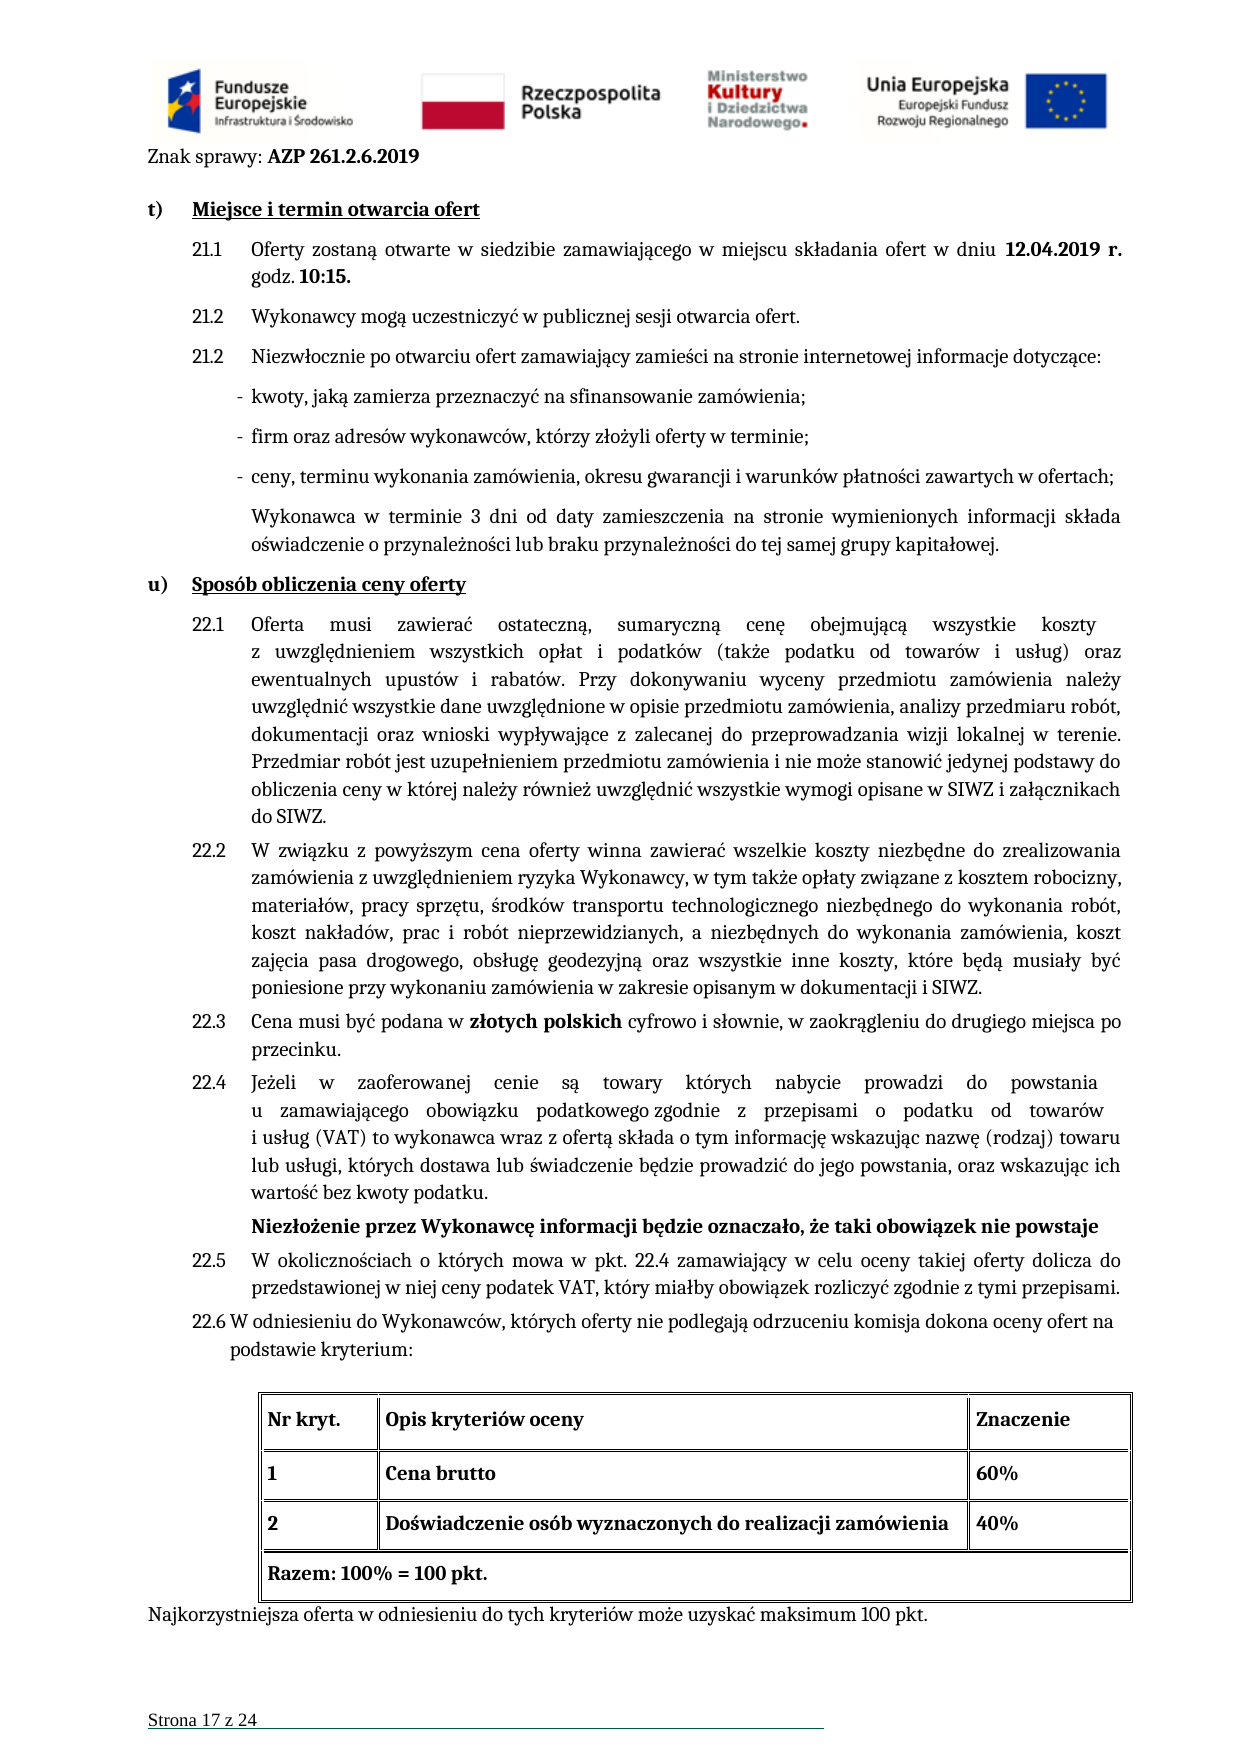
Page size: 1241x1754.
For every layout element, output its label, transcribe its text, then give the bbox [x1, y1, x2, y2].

table_cell 40% [969, 1499, 1131, 1549]
table_cell 2 [260, 1499, 378, 1549]
text - kwoty, jaką zamierza przeznaczyć na sfinansowanie zamówienia; [236, 385, 1122, 409]
text Wykonawca w terminie 3 dni od daty zamieszczenia na stronie wymienionych informacji składa oświadczenie o przynależności lub braku przynależności do tej samej grupy kapitałowej. [236, 505, 1122, 556]
text 21.2 Niezwłocznie po otwarciu ofert zamawiający zamieści na stronie internetowej informacje dotyczące: [192, 345, 1122, 369]
text Najkorzystniejsza oferta w odniesieniu do tych kryteriów może uzyskać maksimum 100 pkt. [148, 1603, 1122, 1627]
text - firm oraz adresów wykonawców, którzy złożyli oferty w terminie; [236, 425, 1122, 449]
list W okolicznościach o których mowa w pkt. 22.4 zamawiający w celu oceny takiej oferty dolicza do przedstawionej w niej ceny podatek VAT, który miałby obowiązek rozliczyć zgodnie z tymi przepisami. [192, 1248, 1122, 1300]
list Oferta musi zawierać ostateczną, sumaryczną cenę obejmującą wszystkie koszty z uwzględnieniem wszystkich opłat i podatków (także podatku od towarów i usług) oraz ewentualnych upustów i rabatów. Przy dokonywaniu wyceny przedmiotu zamówienia należy uwzględnić wszystkie dane uwzględnione w opisie przedmiotu zamówienia, analizy przedmiaru robót, dokumentacji oraz wnioski wypływające z zalecanej do przeprowadzania wizji lokalnej w terenie. Przedmiar robót jest uzupełnieniem przedmiotu zamówienia i nie może stanowić jedynej podstawy do obliczenia ceny w której należy również uwzględnić wszystkie wymogi opisane w SIWZ i załącznikach do SIWZ. [192, 612, 1122, 829]
table_cell Razem: 100% = 100 pkt. [260, 1549, 1131, 1600]
table_cell 1 [262, 1449, 377, 1499]
text - ceny, terminu wykonania zamówienia, okresu gwarancji i warunków płatności zawartych w ofertach; [236, 465, 1122, 489]
text Niezłożenie przez Wykonawcę informacji będzie oznaczało, że taki obowiązek nie powstaje [251, 1215, 1122, 1239]
table_header Znaczenie [969, 1395, 1130, 1449]
subtitle Miejsce i termin otwarcia ofert [148, 197, 1122, 221]
table_cell 60% [970, 1449, 1130, 1499]
table_cell Doświadczenie osób wyznaczonych do realizacji zamówienia [380, 1502, 967, 1549]
table_cell Cena brutto [380, 1452, 967, 1499]
text 21.1 Oferty zostaną otwarte w siedzibie zamawiającego w miejscu składania ofert w dniu 12.04.2019 r. godz. 10:15. [192, 237, 1122, 289]
picture [147, 59, 1123, 145]
text 21.2 Wykonawcy mogą uczestniczyć w publicznej sesji otwarcia ofert. [192, 305, 1122, 329]
subtitle Sposób obliczenia ceny oferty [148, 572, 1122, 596]
table_header Opis kryteriów oceny [378, 1393, 969, 1449]
list Jeżeli w zaoferowanej cenie są towary których nabycie prowadzi do powstania u zamawiającego obowiązku podatkowego zgodnie z przepisami o podatku od towarów i usług (VAT) to wykonawca wraz z ofertą składa o tym informację wskazując nazwę (rodzaj) towaru lub usługi, których dostawa lub świadczenie będzie prowadzić do jego powstania, oraz wskazując ich wartość bez kwoty podatku. [192, 1071, 1122, 1205]
table_header Nr kryt. [262, 1395, 378, 1449]
list Cena musi być podana w złotych polskich cyfrowo i słownie, w zaokrągleniu do drugiego miejsca po przecinku. [192, 1010, 1122, 1061]
list W związku z powyższym cena oferty winna zawierać wszelkie koszty niezbędne do zrealizowania zamówienia z uwzględnieniem ryzyka Wykonawcy, w tym także opłaty związane z kosztem robocizny, materiałów, pracy sprzętu, środków transportu technologicznego niezbędnego do wykonania robót, koszt nakładów, prac i robót nieprzewidzianych, a niezbędnych do wykonania zamówienia, koszt zajęcia pasa drogowego, obsługę geodezyjną oraz wszystkie inne koszty, które będą musiały być poniesione przy wykonaniu zamówienia w zakresie opisanym w dokumentacji i SIWZ. [192, 838, 1122, 1000]
list W odniesieniu do Wykonawców, których oferty nie podlegają odrzuceniu komisja dokona oceny ofert na podstawie kryterium: [192, 1310, 1122, 1361]
